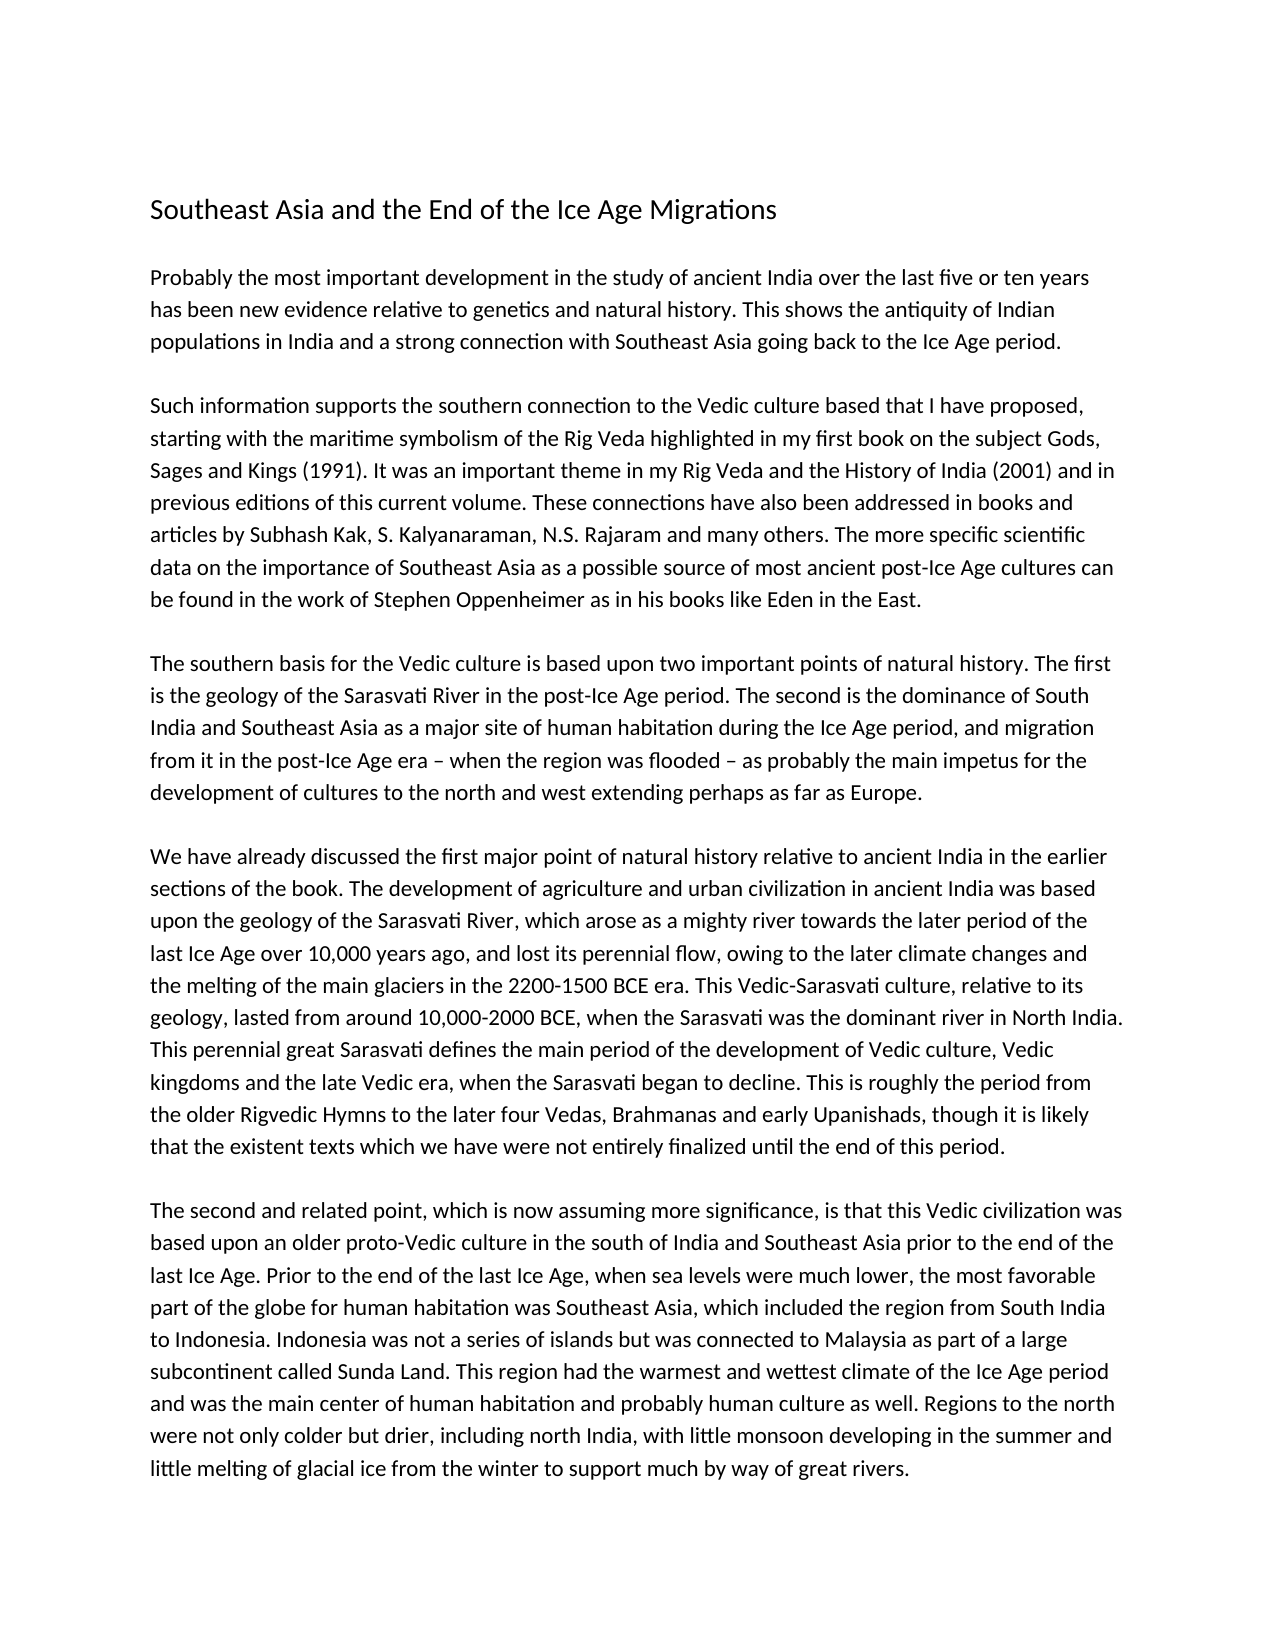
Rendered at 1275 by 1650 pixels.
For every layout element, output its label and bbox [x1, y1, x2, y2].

text [150, 150, 1125, 1482]
